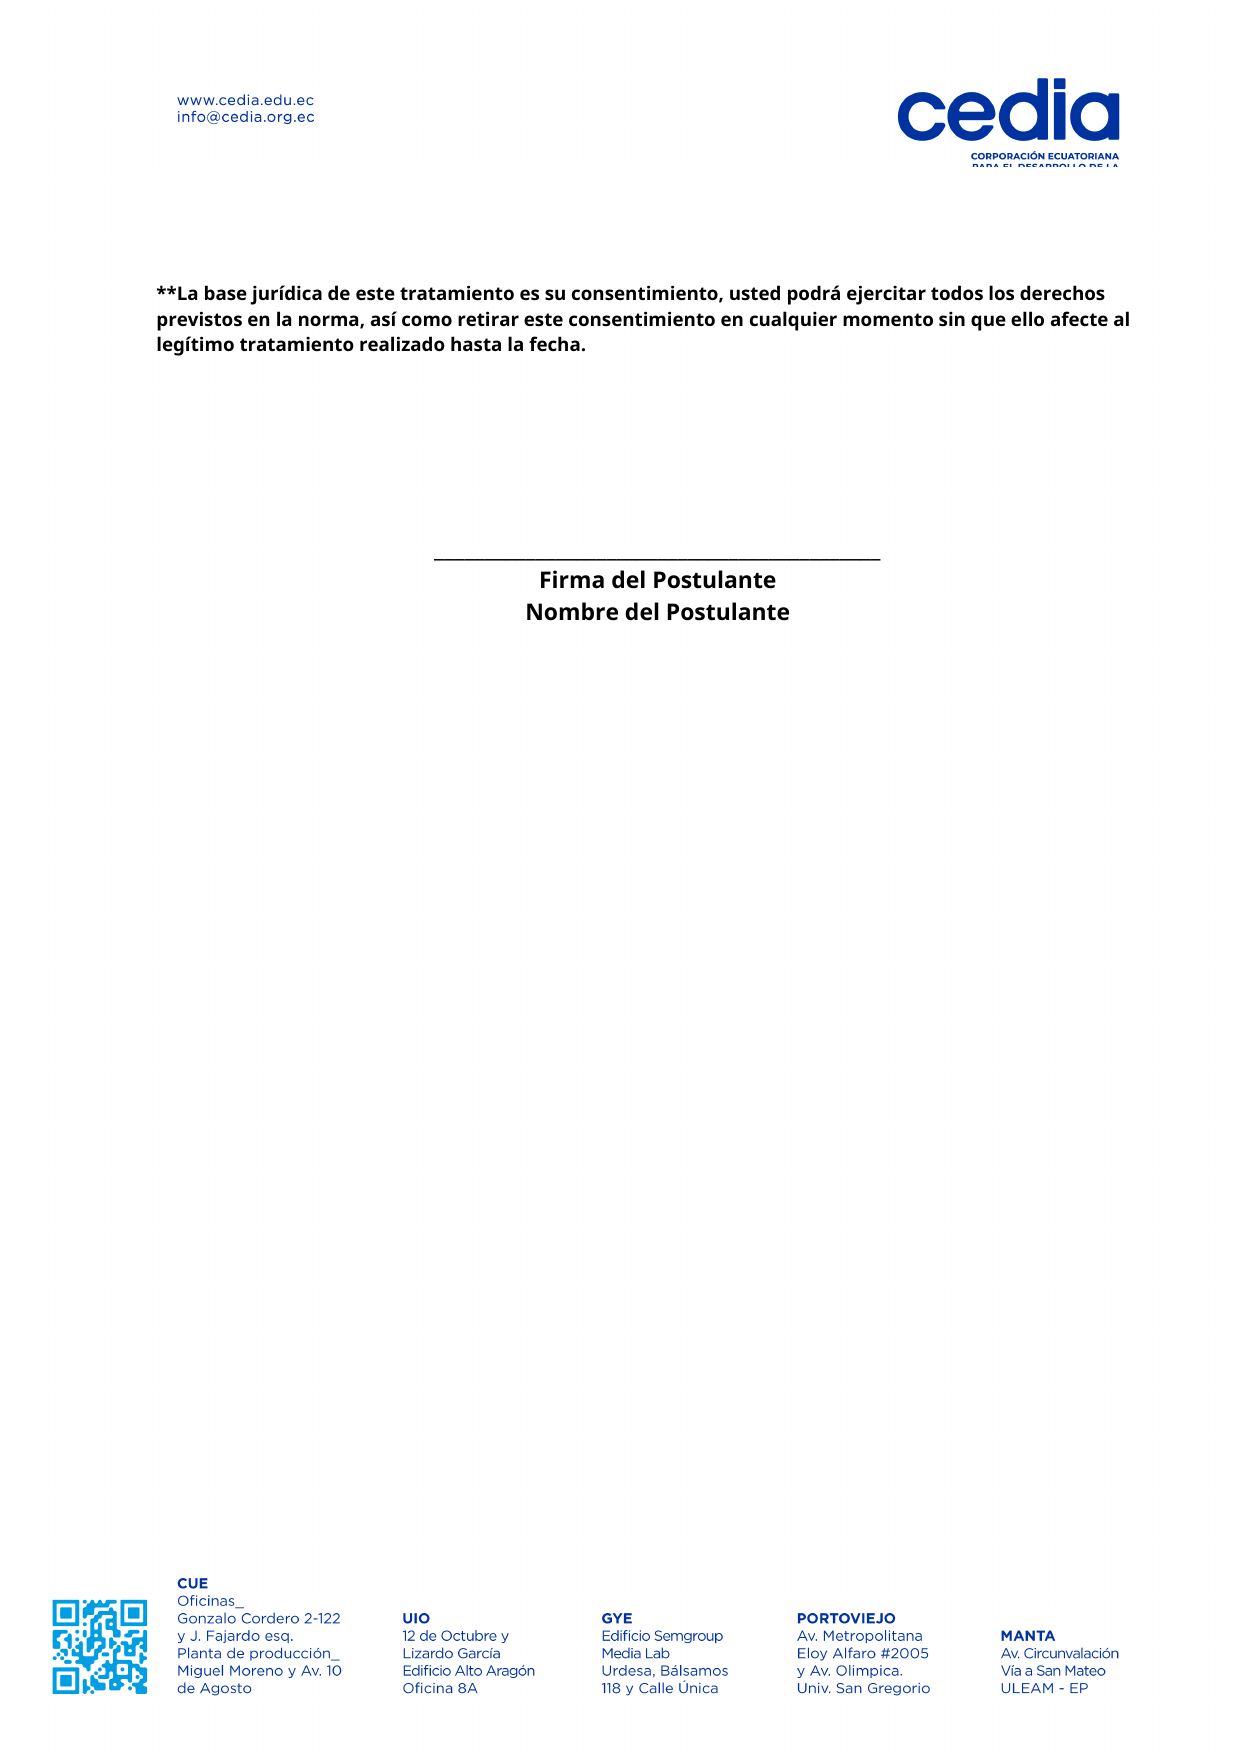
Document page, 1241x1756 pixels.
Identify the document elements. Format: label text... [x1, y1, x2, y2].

text **La base jurídica de este tratamiento es su consentimiento, usted podrá ejercitar todos los derechos previstos en la norma, así como retirar este consentimiento en cualquier momento sin que ello afecte al legítimo tratamiento realizado hasta la fecha. [156, 280, 1138, 357]
picture [0, 3, 1236, 1752]
text Nombre del Postulante [177, 596, 1138, 627]
text Firma del Postulante [177, 564, 1138, 596]
text ____________________________________________ [177, 533, 1138, 564]
